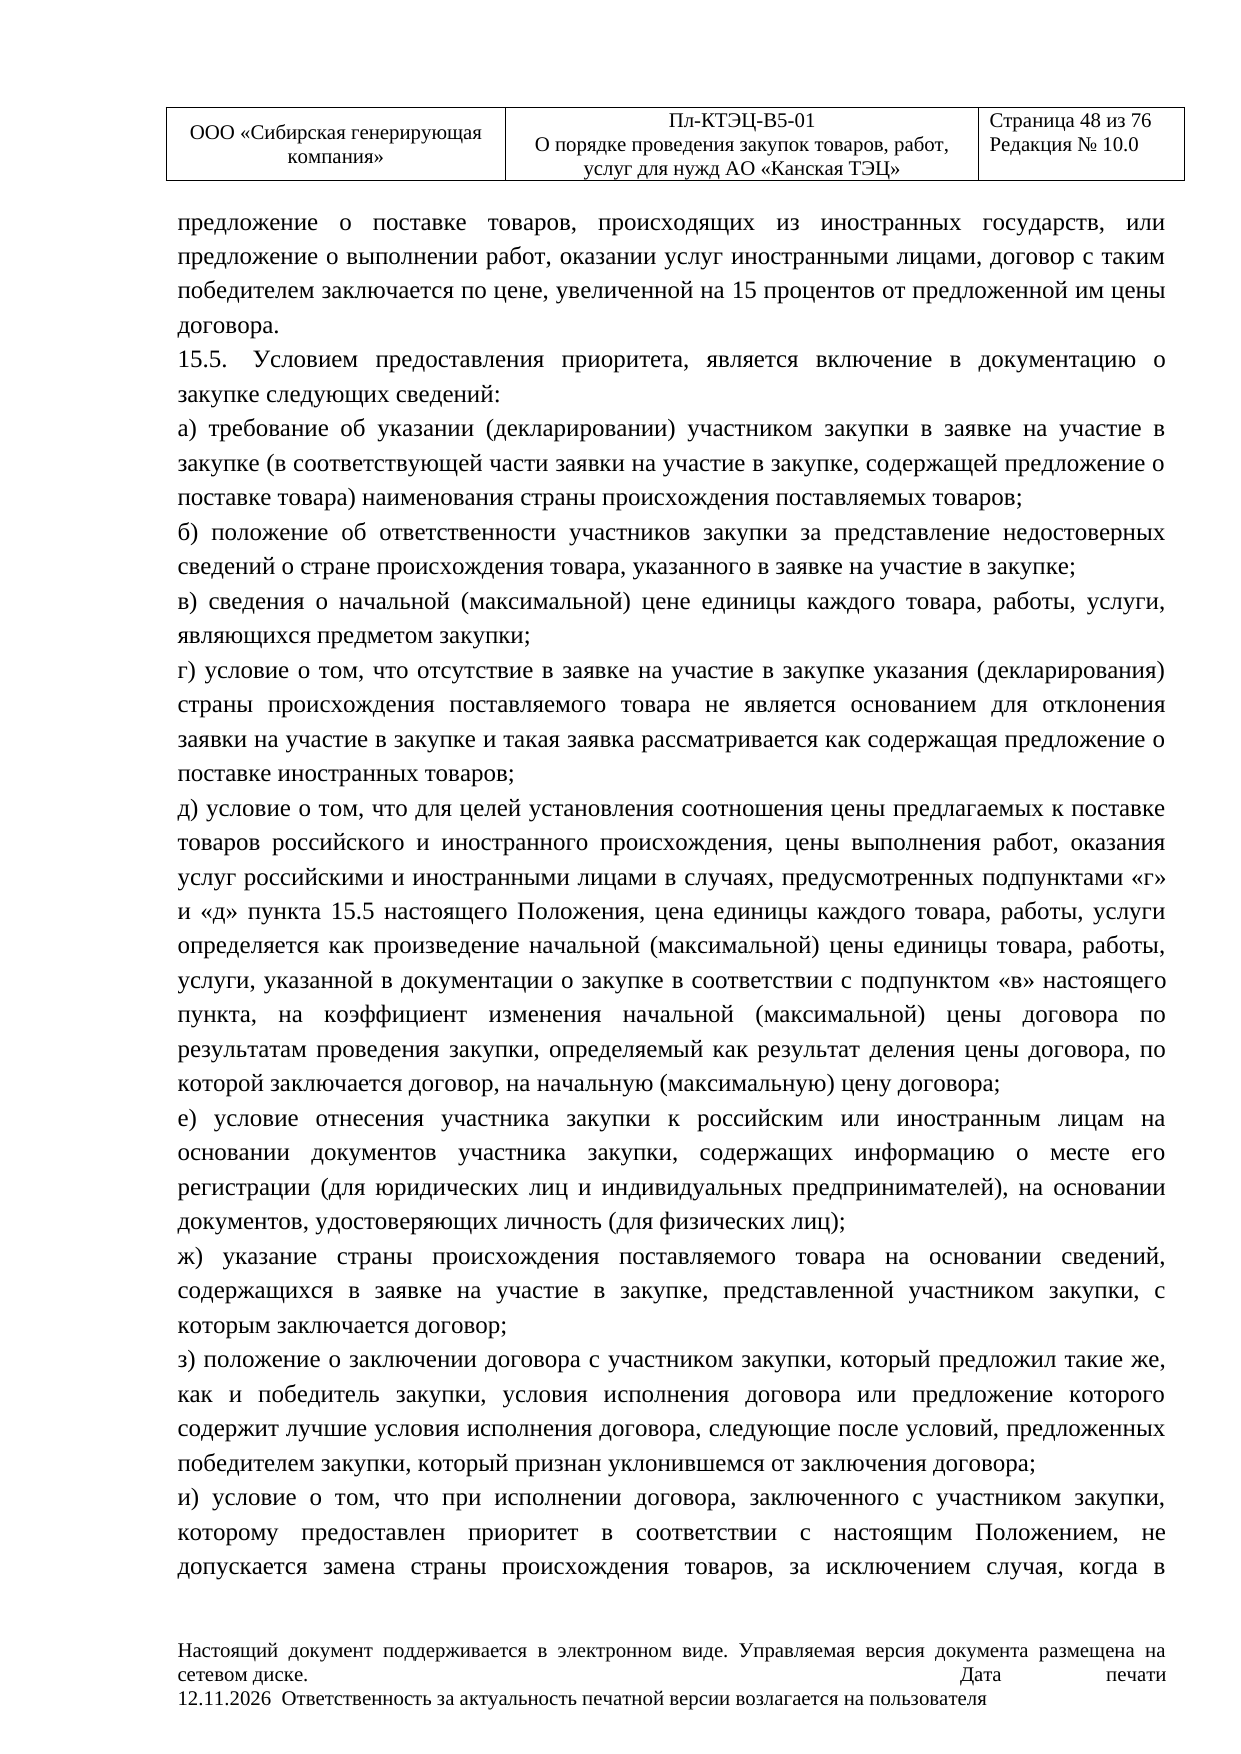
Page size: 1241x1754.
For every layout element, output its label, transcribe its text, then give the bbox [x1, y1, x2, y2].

text д) условие о том, что для целей установления соотношения цены предлагаемых к поставке товаров российского и иностранного происхождения, цены выполнения работ, оказания услуг российскими и иностранными лицами в случаях, предусмотренных подпунктами «г» и «д» пункта 15.5 настоящего Положения, цена единицы каждого товара, работы, услуги определяется как произведение начальной (максимальной) цены единицы товара, работы, услуги, указанной в документации о закупке в соответствии с подпунктом «в» настоящего пункта, на коэффициент изменения начальной (максимальной) цены договора по результатам проведения закупки, определяемый как результат деления цены договора, по которой заключается договор, на начальную (максимальную) цену договора; [177, 793, 1166, 1097]
text а) требование об указании (декларировании) участником закупки в заявке на участие в закупке (в соответствующей части заявки на участие в закупке, содержащей предложение о поставке товара) наименования страны происхождения поставляемых товаров; [177, 413, 1166, 511]
text з) положение о заключении договора с участником закупки, который предложил такие же, как и победитель закупки, условия исполнения договора или предложение которого содержит лучшие условия исполнения договора, следующие после условий, предложенных победителем закупки, который признан уклонившемся от заключения договора; [177, 1344, 1166, 1477]
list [177, 207, 1166, 339]
list Условием предоставления приоритета, является включение в документацию о закупке следующих сведений: [177, 344, 1166, 408]
text в) сведения о начальной (максимальной) цене единицы каждого товара, работы, услуги, являющихся предметом закупки; [177, 586, 1166, 649]
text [177, 1482, 1166, 1580]
text б) положение об ответственности участников закупки за представление недостоверных сведений о стране происхождения товара, указанного в заявке на участие в закупке; [177, 517, 1166, 580]
text ж) указание страны происхождения поставляемого товара на основании сведений, содержащихся в заявке на участие в закупке, представленной участником закупки, с которым заключается договор; [177, 1241, 1166, 1339]
text е) условие отнесения участника закупки к российским или иностранным лицам на основании документов участника закупки, содержащих информацию о месте его регистрации (для юридических лиц и индивидуальных предпринимателей), на основании документов, удостоверяющих личность (для физических лиц); [177, 1103, 1166, 1235]
text г) условие о том, что отсутствие в заявке на участие в закупке указания (декларирования) страны происхождения поставляемого товара не является основанием для отклонения заявки на участие в закупке и такая заявка рассматривается как содержащая предложение о поставке иностранных товаров; [177, 655, 1166, 787]
